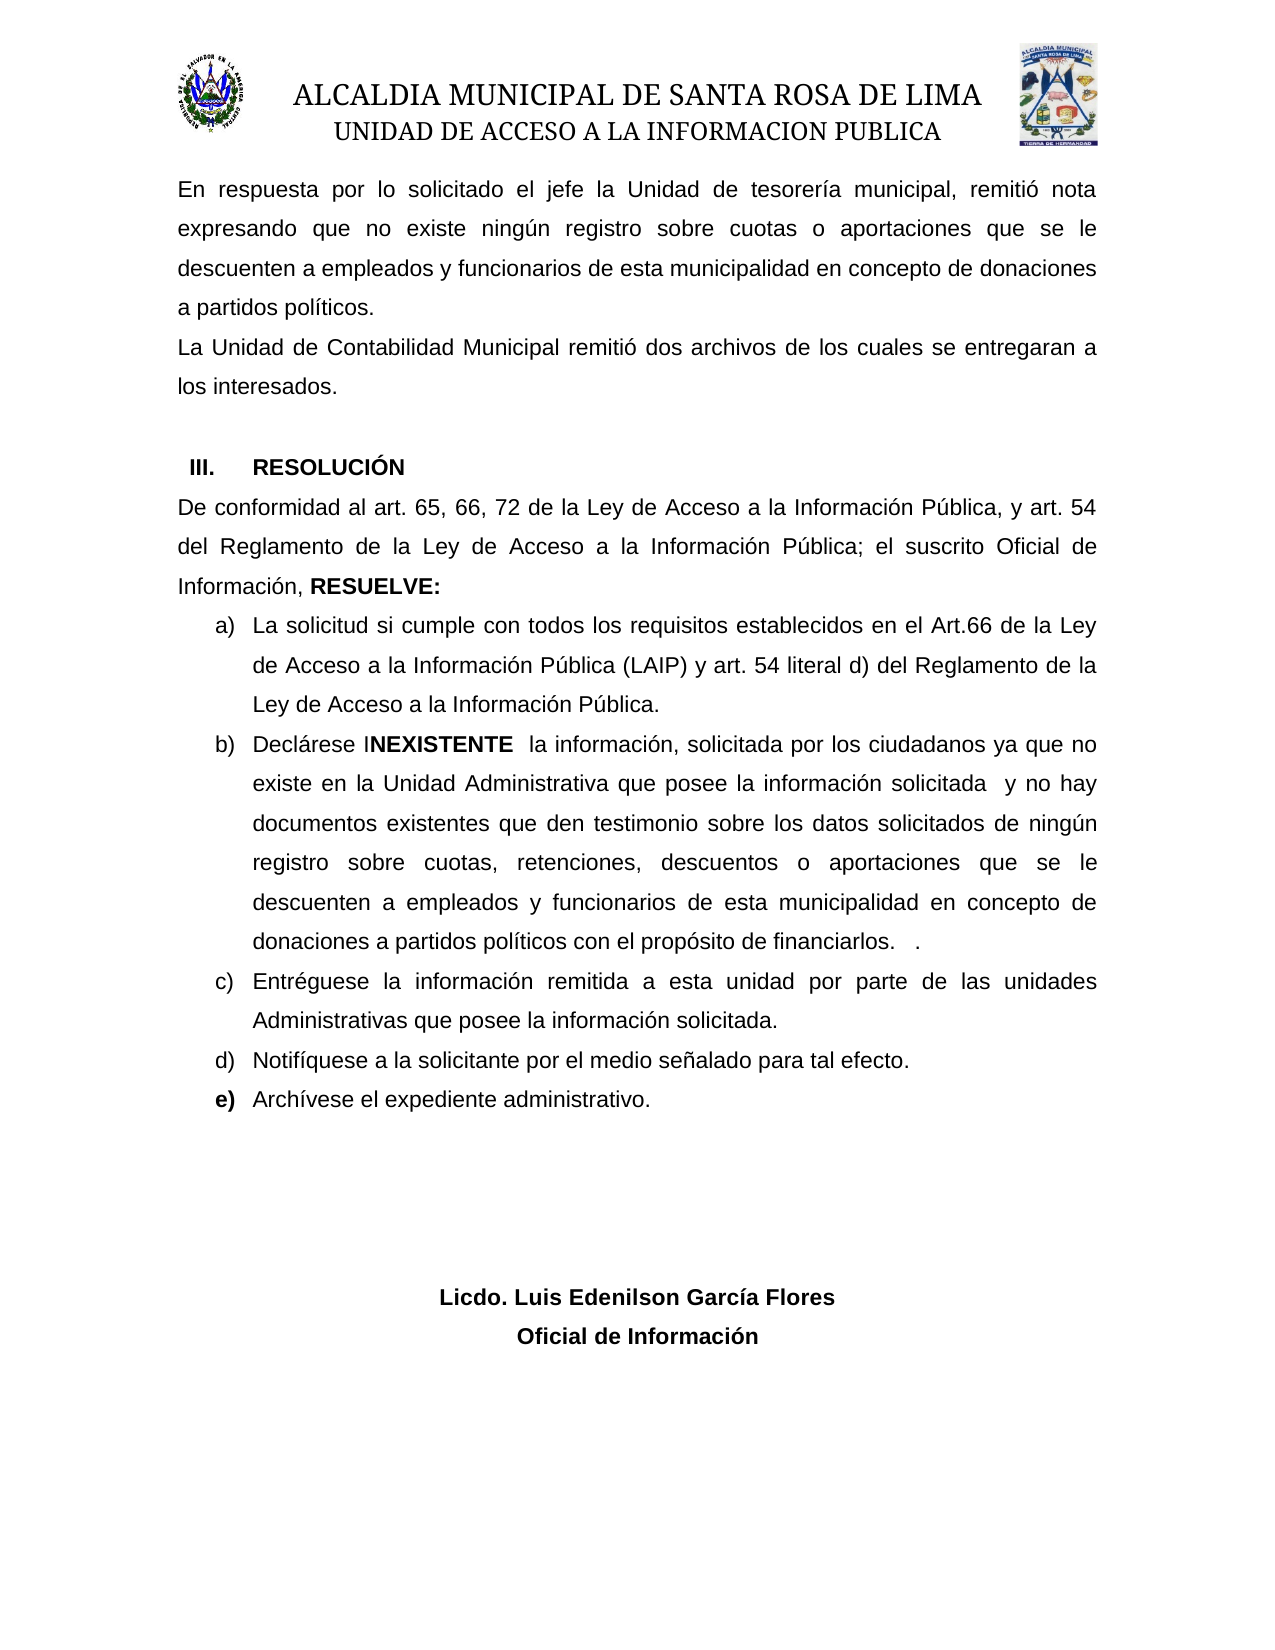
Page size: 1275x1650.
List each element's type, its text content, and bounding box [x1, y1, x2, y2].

text La Unidad de Contabilidad Municipal remitió dos archivos de los cuales se entregaran a los interesados. [177, 333, 1098, 399]
text En respuesta por lo solicitado el jefe la Unidad de tesorería municipal, remitió nota expresando que no existe ningún registro sobre cuotas o aportaciones que se le descuenten a empleados y funcionarios de esta municipalidad en concepto de donaciones a partidos políticos. [177, 176, 1098, 320]
text De conformidad al art. 65, 66, 72 de la Ley de Acceso a la Información Pública, y art. 54 del Reglamento de la Ley de Acceso a la Información Pública; el suscrito Oficial de Información, RESUELVE: [177, 494, 1098, 599]
list RESOLUCIÓN [215, 454, 1098, 481]
text Licdo. Luis Edenilson García Flores [177, 1283, 1098, 1310]
text Oficial de Información [177, 1323, 1098, 1349]
list Notifíquese a la solicitante por el medio señalado para tal efecto. [215, 1047, 1098, 1073]
list Entréguese la información remitida a esta unidad por parte de las unidades Administrativas que posee la información solicitada. [215, 968, 1098, 1033]
list Declárese INEXISTENTE la información, solicitada por los ciudadanos ya que no existe en la Unidad Administrativa que posee la información solicitada y no hay documentos existentes que den testimonio sobre los datos solicitados de ningún registro sobre cuotas, retenciones, descuentos o aportaciones que se le descuenten a empleados y funcionarios de esta municipalidad en concepto de donaciones a partidos políticos con el propósito de financiarlos. . [215, 731, 1098, 954]
list Archívese el expediente administrativo. [215, 1086, 1098, 1112]
picture [177, 53, 244, 133]
picture [1019, 43, 1098, 146]
list La solicitud si cumple con todos los requisitos establecidos en el Art.66 de la Ley de Acceso a la Información Pública (LAIP) y art. 54 literal d) del Reglamento de la Ley de Acceso a la Información Pública. [215, 612, 1098, 718]
